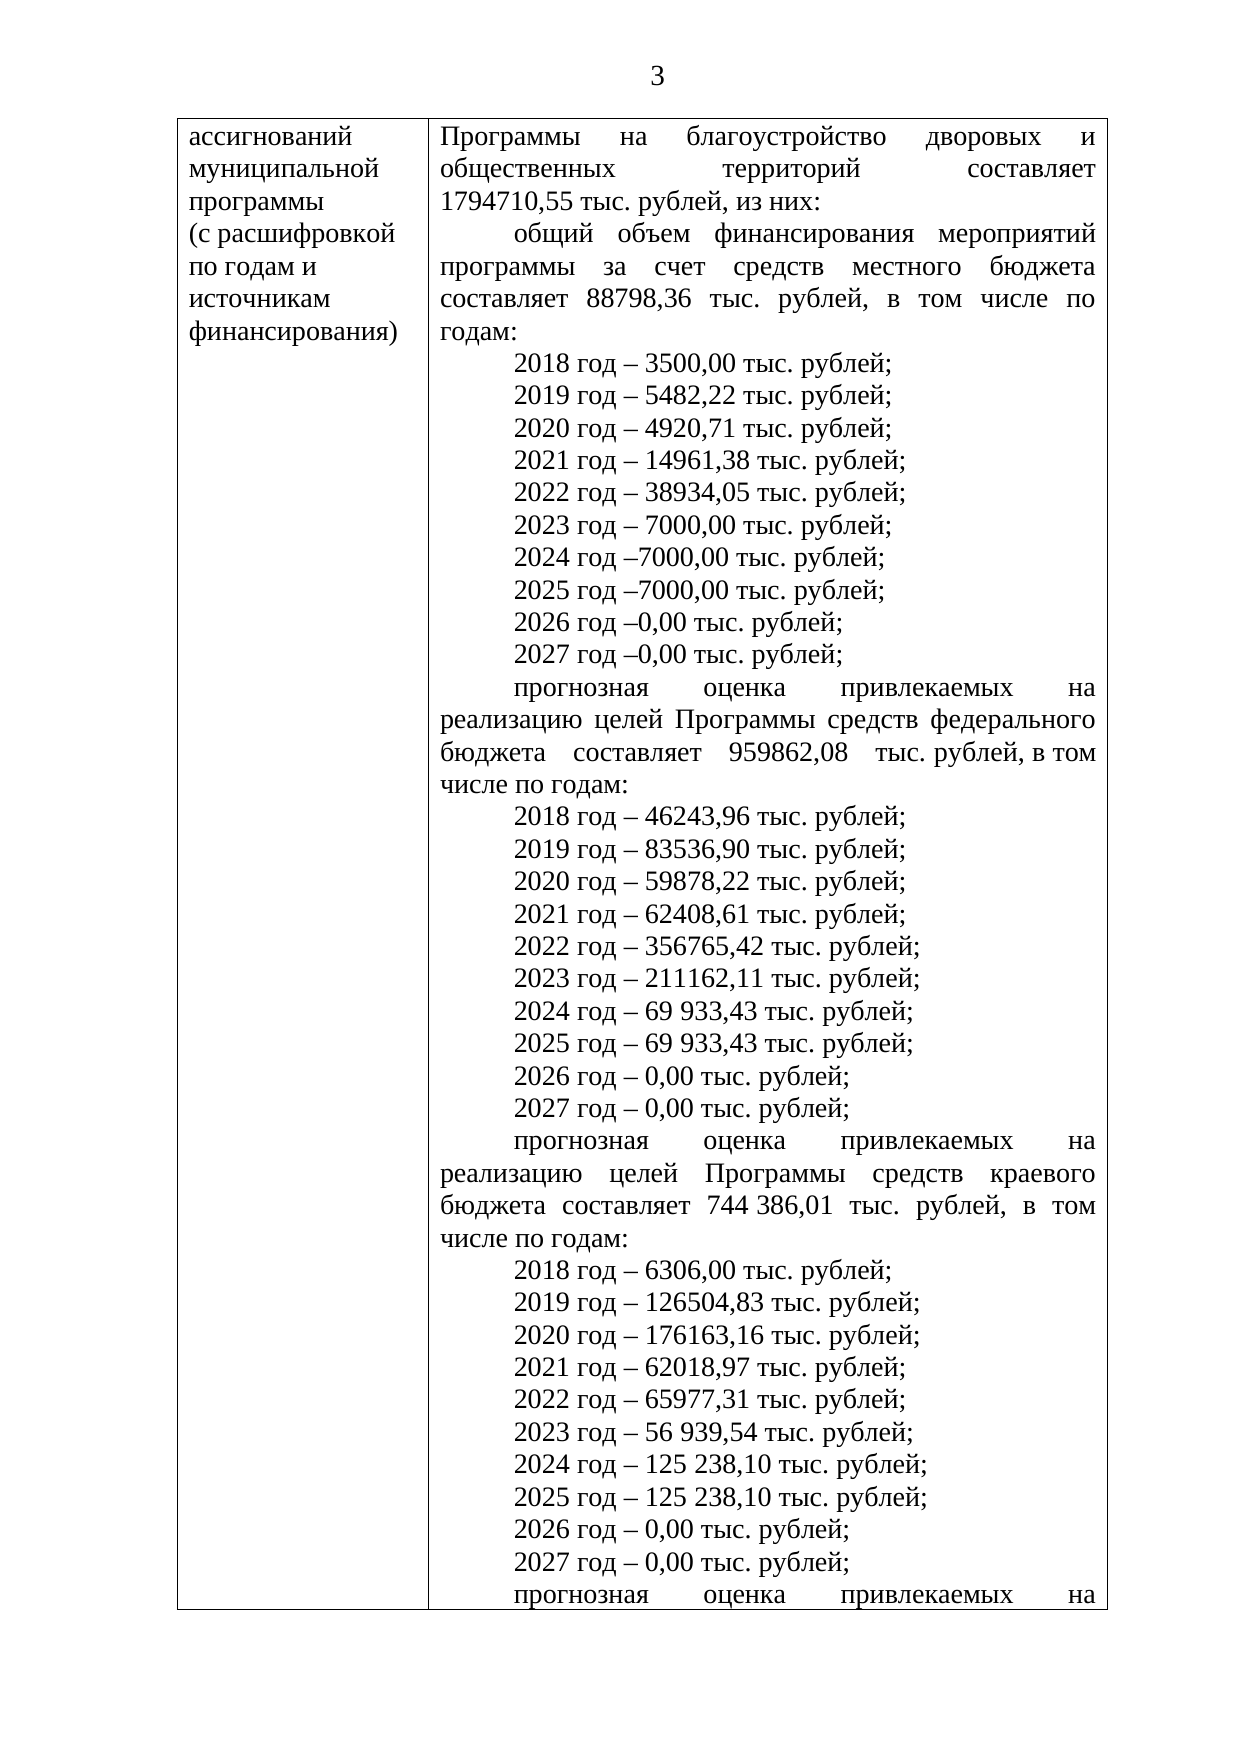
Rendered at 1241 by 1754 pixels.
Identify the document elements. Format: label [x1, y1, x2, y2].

table_header [178, 119, 428, 1609]
table_header [429, 119, 1107, 1609]
